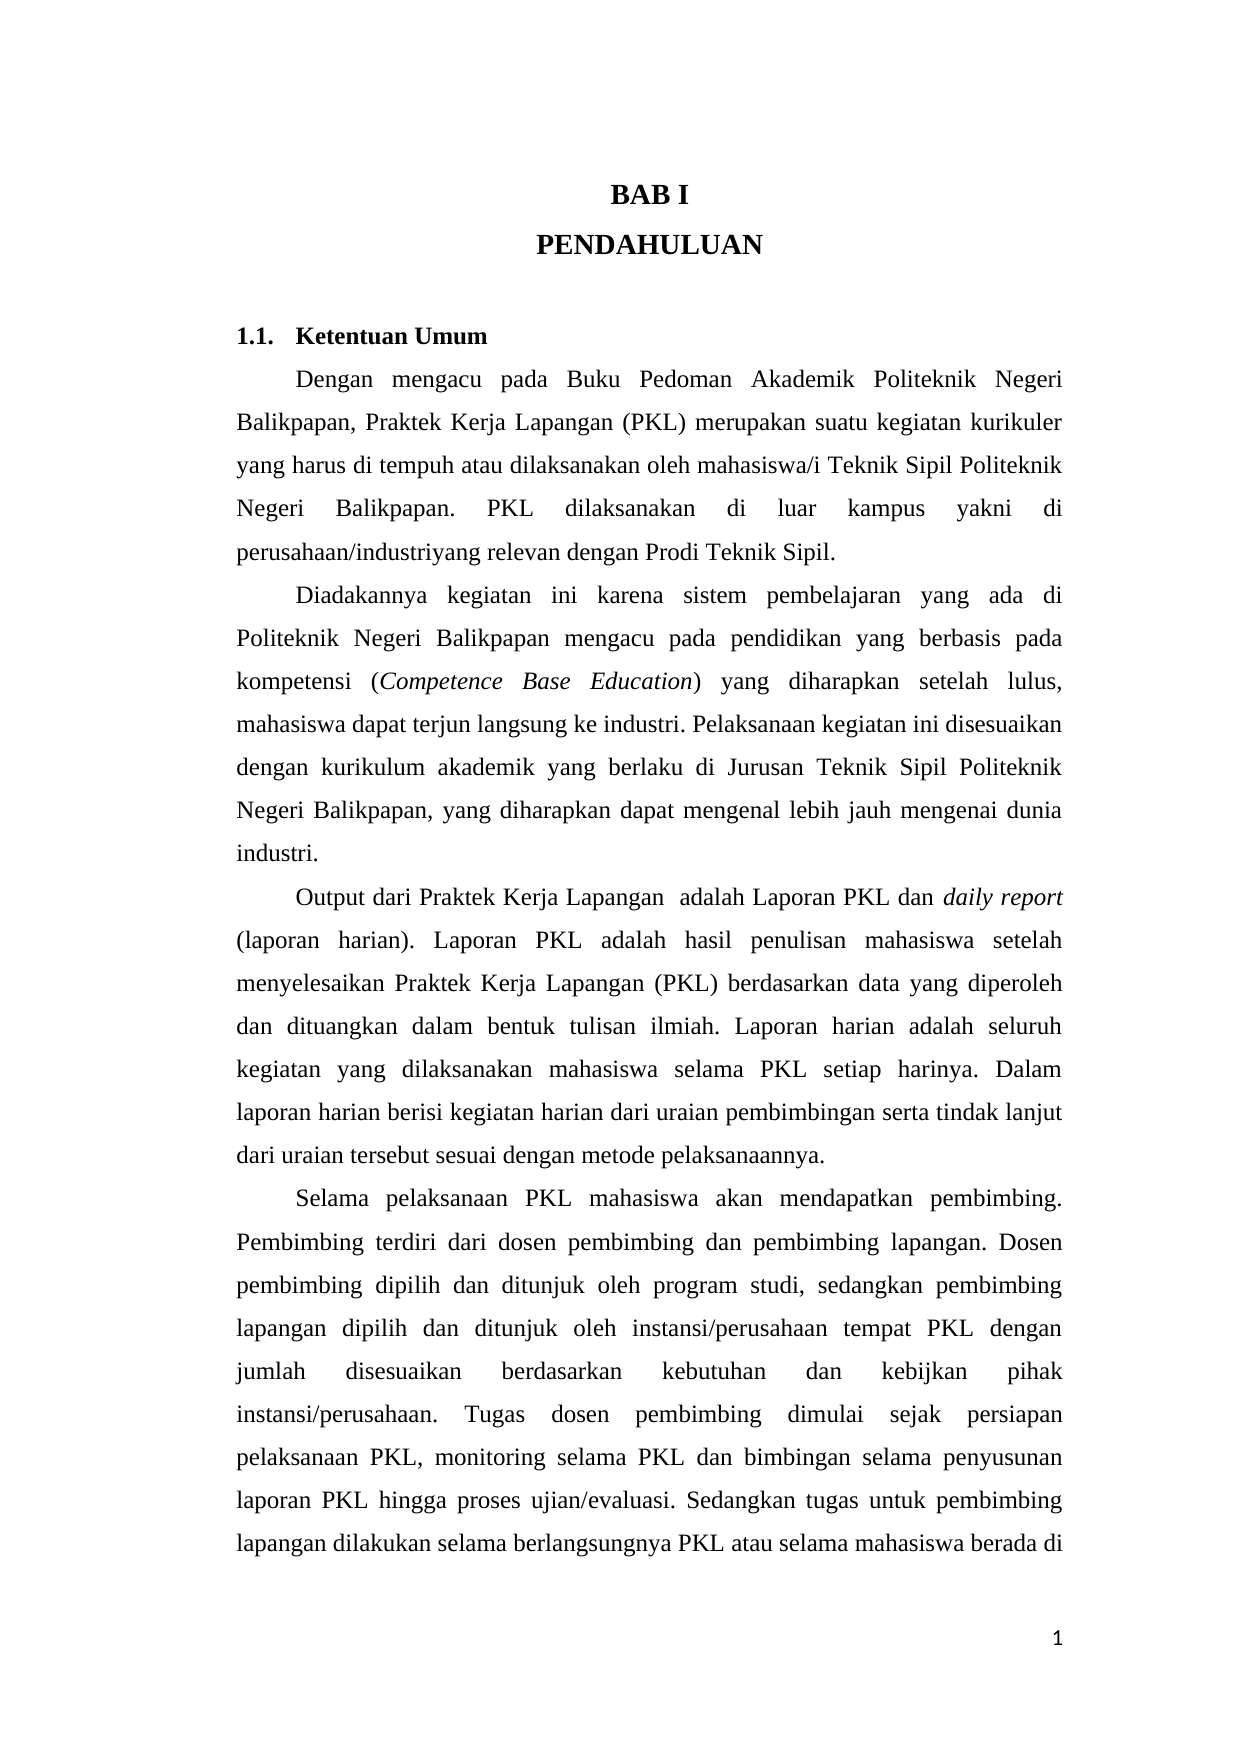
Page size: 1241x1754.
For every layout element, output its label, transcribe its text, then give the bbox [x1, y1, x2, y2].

text BAB I [236, 177, 1063, 211]
list Output dari Praktek Kerja Lapangan adalah Laporan PKL dan daily report (laporan harian). Laporan PKL adalah hasil penulisan mahasiswa setelah menyelesaikan Praktek Kerja Lapangan (PKL) berdasarkan data yang diperoleh dan dituangkan dalam bentuk tulisan ilmiah. Laporan harian adalah seluruh kegiatan yang dilaksanakan mahasiswa selama PKL setiap harinya. Dalam laporan harian berisi kegiatan harian dari uraian pembimbingan serta tindak lanjut dari uraian tersebut sesuai dengan metode pelaksanaannya. [236, 882, 1063, 1169]
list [236, 1183, 1063, 1557]
text PENDAHULUAN [236, 227, 1063, 261]
list Dengan mengacu pada Buku Pedoman Akademik Politeknik Negeri Balikpapan, Praktek Kerja Lapangan (PKL) merupakan suatu kegiatan kurikuler yang harus di tempuh atau dilaksanakan oleh mahasiswa/i Teknik Sipil Politeknik Negeri Balikpapan. PKL dilaksanakan di luar kampus yakni di perusahaan/industriyang relevan dengan Prodi Teknik Sipil. [236, 364, 1063, 565]
list Diadakannya kegiatan ini karena sistem pembelajaran yang ada di Politeknik Negeri Balikpapan mengacu pada pendidikan yang berbasis pada kompetensi (Competence Base Education) yang diharapkan setelah lulus, mahasiswa dapat terjun langsung ke industri. Pelaksanaan kegiatan ini disesuaikan dengan kurikulum akademik yang berlaku di Jurusan Teknik Sipil Politeknik Negeri Balikpapan, yang diharapkan dapat mengenal lebih jauh mengenai dunia industri. [236, 580, 1063, 867]
list Ketentuan Umum [236, 321, 1063, 350]
